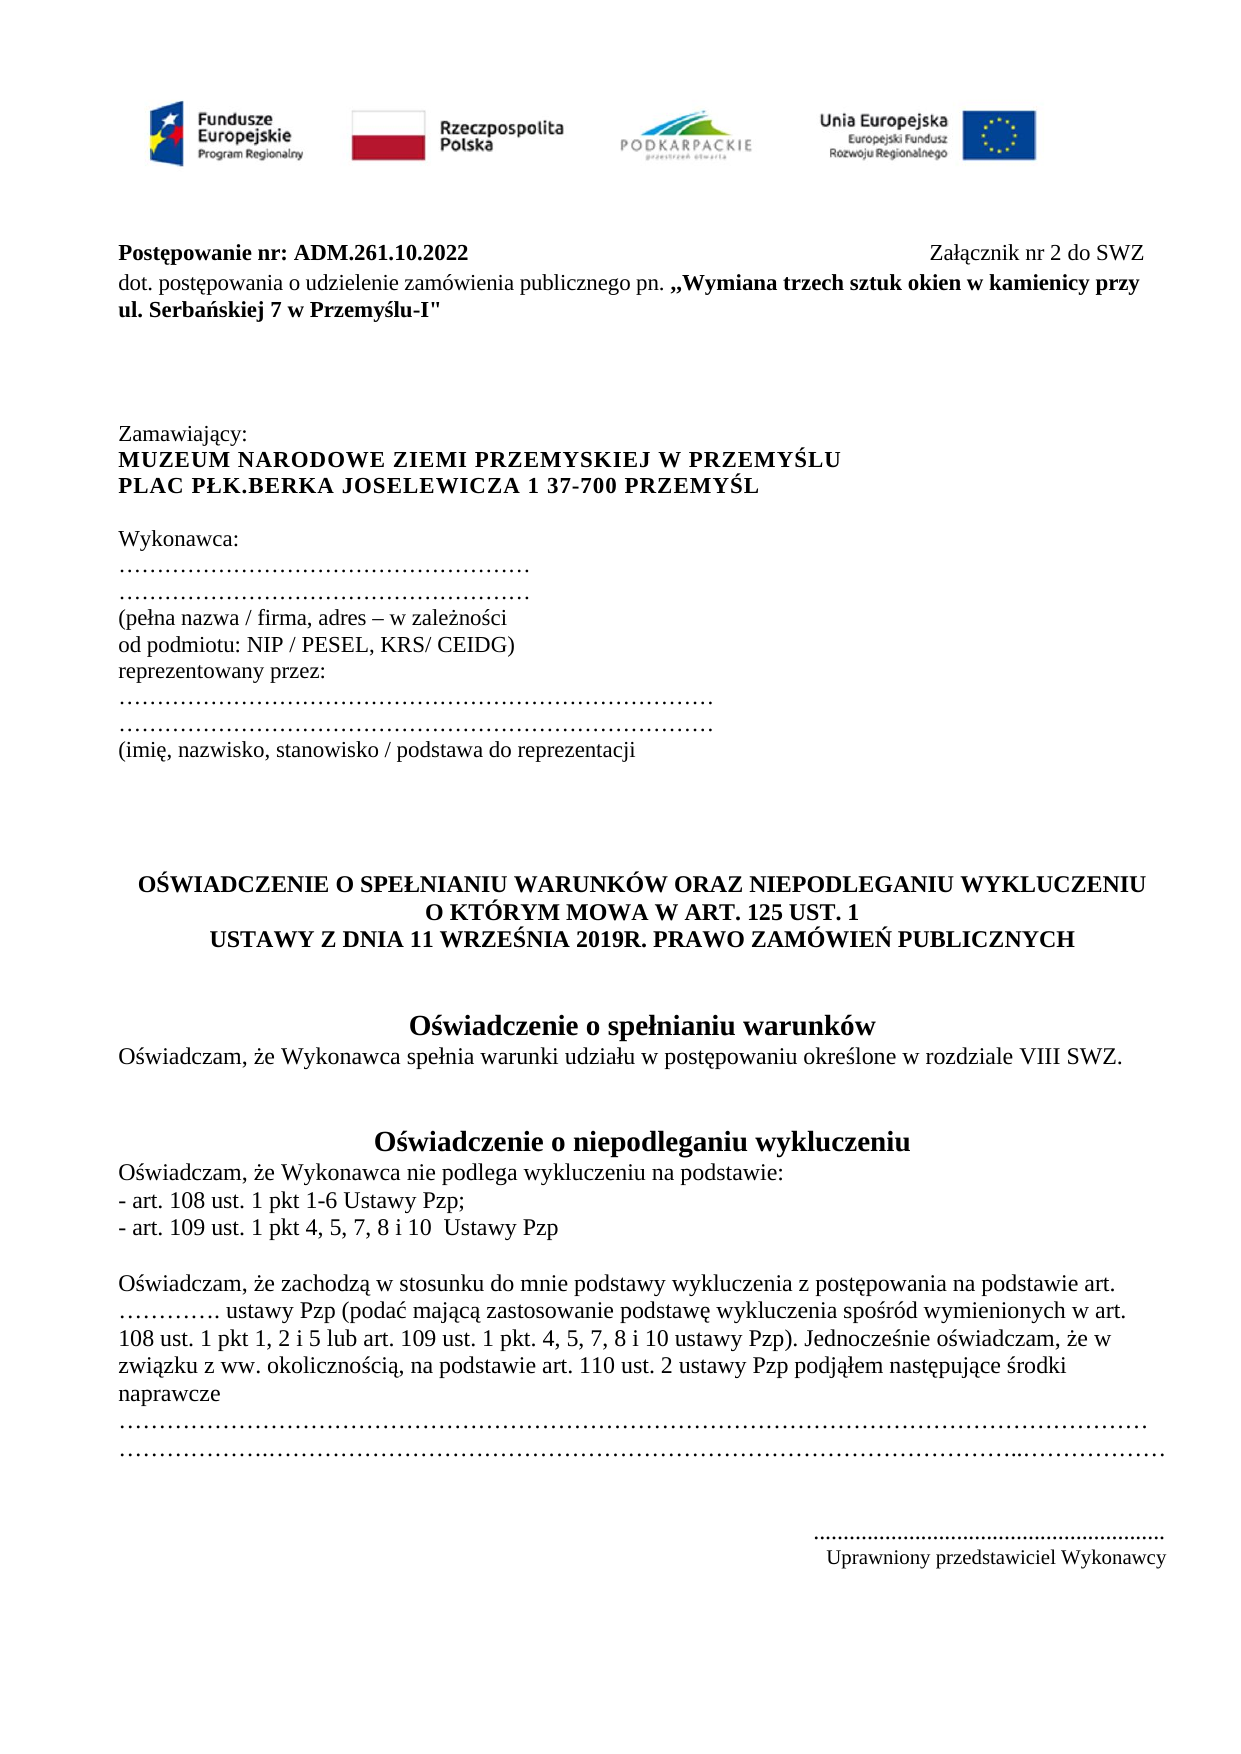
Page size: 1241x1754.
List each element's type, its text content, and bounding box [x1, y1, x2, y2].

text …………………………………………………………………… [118, 683, 1166, 710]
text Postępowanie nr: ADM.261.10.2022 Załącznik nr 2 do SWZ [118, 239, 1166, 265]
text reprezentowany przez: [118, 657, 1166, 683]
text (pełna nazwa / firma, adres – w zależności [118, 604, 546, 631]
text od podmiotu: NIP / PESEL, KRS/ CEIDG) [118, 631, 546, 657]
picture [118, 73, 1064, 200]
text Oświadczenie o niepodleganiu wykluczeniu [118, 1124, 1166, 1158]
text ……………………………………………… [118, 578, 546, 604]
text Uprawniony przedstawiciel Wykonawcy [118, 1544, 1166, 1569]
text Oświadczenie o spełnianiu warunków [118, 1008, 1166, 1042]
text Muzeum NaroDowe Ziemi Przemyskiej w Przemyślu [118, 446, 1166, 472]
text Zamawiający: [118, 420, 1166, 446]
text - art. 109 ust. 1 pkt 4, 5, 7, 8 i 10 Ustawy Pzp [118, 1213, 1166, 1241]
text Oświadczam, że Wykonawca spełnia warunki udziału w postępowaniu określone w rozdziale VIII SWZ. [118, 1042, 1166, 1069]
text Oświadczam, że zachodzą w stosunku do mnie podstawy wykluczenia z postępowania na podstawie art. …………. ustawy Pzp (podać mającą zastosowanie podstawę wykluczenia spośród wymienionych w art. 108 ust. 1 pkt 1, 2 i 5 lub art. 109 ust. 1 pkt. 4, 5, 7, 8 i 10 ustawy Pzp). Jednocześnie oświadczam, że w związku z ww. okolicznością, na podstawie art. 110 ust. 2 ustawy Pzp podjąłem następujące środki naprawcze [118, 1268, 1166, 1407]
text USTAWY Z DNIA 11 WRZEŚNIA 2019R. PRAWO ZAMÓWIEŃ PUBLICZNYCH [118, 925, 1166, 953]
text ........................................................... [118, 1517, 1166, 1544]
text ………………………………………………………………………………………………………………………………….…………………………………………………………………………………..……………… [118, 1407, 1166, 1462]
text dot. postępowania o udzielenie zamówienia publicznego pn. ,,Wymiana trzech sztuk okien w kamienicy przy ul. Serbańskiej 7 w Przemyślu-I" [118, 269, 1166, 322]
text ……………………………………………… [118, 552, 546, 578]
text …………………………………………………………………… [118, 710, 1166, 736]
text O KTÓRYM MOWA W ART. 125 UST. 1 [118, 898, 1166, 925]
text OŚWIADCZENIE O SPEŁNIANIU WARUNKÓW ORAZ NIEPODLEGANIU WYKLUCZENIU [118, 870, 1166, 898]
text Oświadczam, że Wykonawca nie podlega wykluczeniu na podstawie: [118, 1158, 1166, 1186]
text Wykonawca: [118, 525, 1166, 552]
text - art. 108 ust. 1 pkt 1-6 Ustawy Pzp; [118, 1186, 1166, 1213]
text Plac Płk.Berka Joselewicza 1 37-700 Przemyśl [118, 472, 1166, 499]
text (imię, nazwisko, stanowisko / podstawa do reprezentacji [118, 736, 1166, 762]
